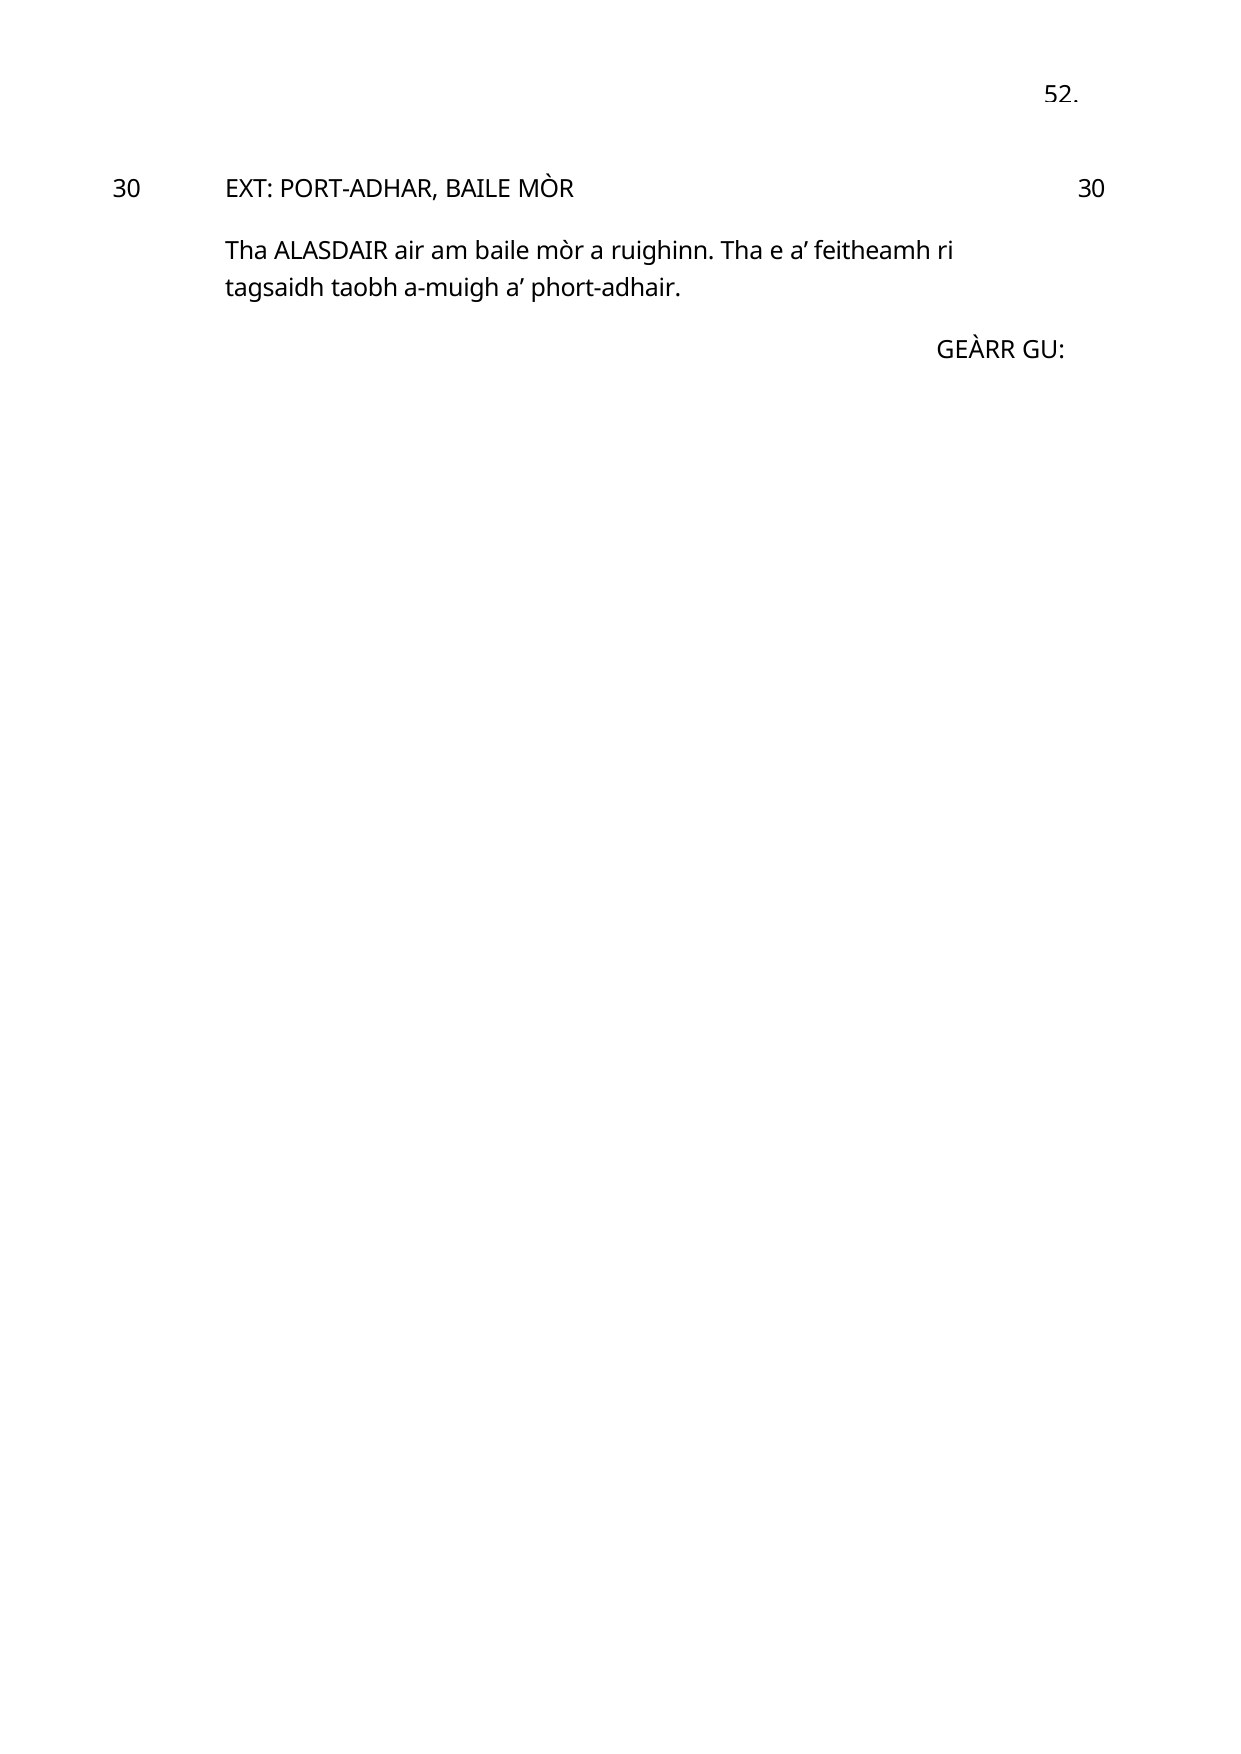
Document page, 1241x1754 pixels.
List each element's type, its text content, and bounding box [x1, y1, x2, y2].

text GEÀRR GU: [102, 332, 1065, 366]
text Tha ALASDAIR air am baile mòr a ruighinn. Tha e a’ feitheamh ri tagsaidh taobh a-muigh a’ phort-adhair. [225, 232, 985, 304]
list EXT: PORT-ADHAR, BAILE MÒR 30 [112, 171, 1117, 205]
